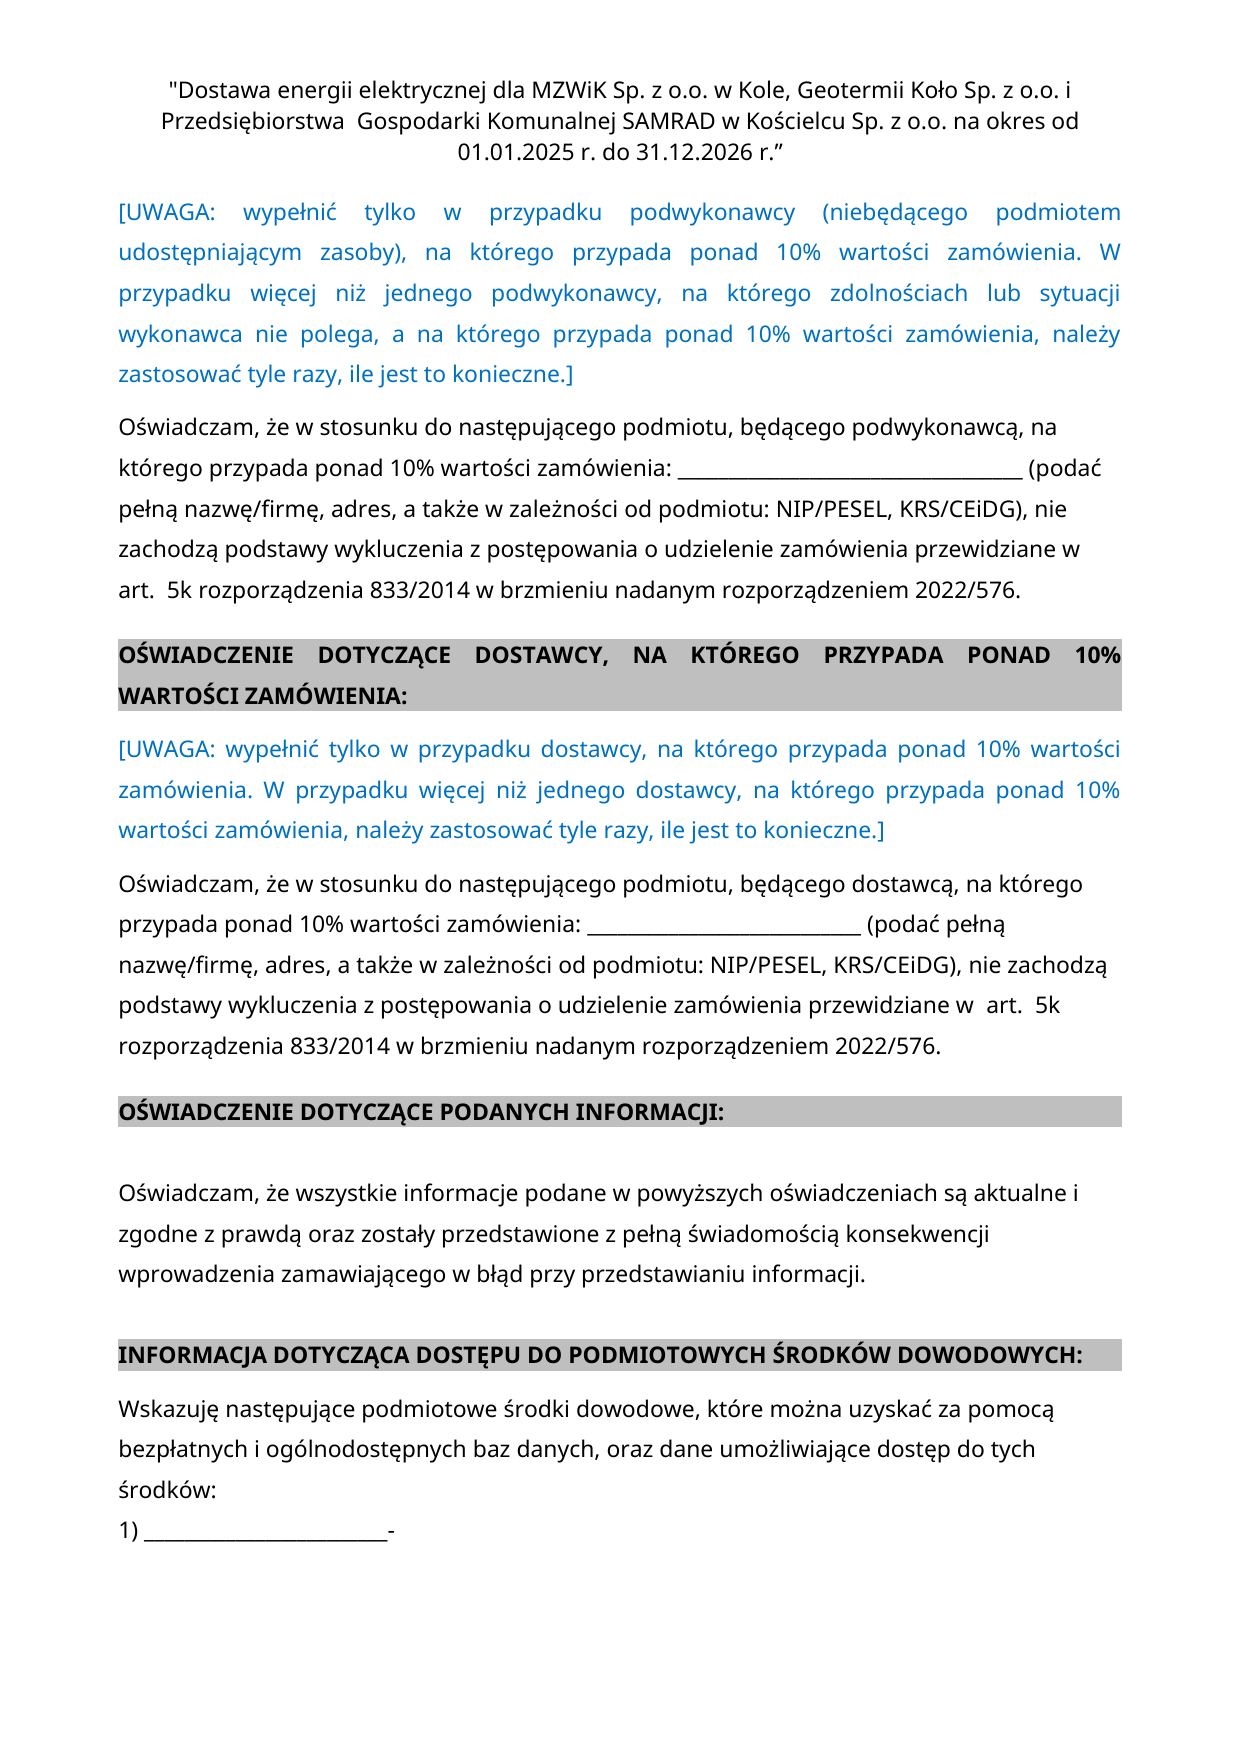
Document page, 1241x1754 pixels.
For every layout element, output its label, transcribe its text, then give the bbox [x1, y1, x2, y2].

text [UWAGA: wypełnić tylko w przypadku podwykonawcy (niebędącego podmiotem udostępniającym zasoby), na którego przypada ponad 10% wartości zamówienia. W przypadku więcej niż jednego podwykonawcy, na którego zdolnościach lub sytuacji wykonawca nie polega, a na którego przypada ponad 10% wartości zamówienia, należy zastosować tyle razy, ile jest to konieczne.] [118, 196, 1122, 389]
text Wskazuję następujące podmiotowe środki dowodowe, które można uzyskać za pomocą bezpłatnych i ogólnodostępnych baz danych, oraz dane umożliwiające dostęp do tych środków: 1) ________________________- [118, 1392, 1122, 1546]
text Oświadczam, że wszystkie informacje podane w powyższych oświadczeniach są aktualne i zgodne z prawdą oraz zostały przedstawione z pełną świadomością konsekwencji wprowadzenia zamawiającego w błąd przy przedstawianiu informacji. [118, 1177, 1122, 1289]
text OŚWIADCZENIE DOTYCZĄCE DOSTAWCY, NA KTÓREGO PRZYPADA PONAD 10% WARTOŚCI ZAMÓWIENIA: [118, 639, 1122, 711]
text [UWAGA: wypełnić tylko w przypadku dostawcy, na którego przypada ponad 10% wartości zamówienia. W przypadku więcej niż jednego dostawcy, na którego przypada ponad 10% wartości zamówienia, należy zastosować tyle razy, ile jest to konieczne.] [118, 733, 1122, 846]
text INFORMACJA DOTYCZĄCA DOSTĘPU DO PODMIOTOWYCH ŚRODKÓW DOWODOWYCH: [118, 1339, 1122, 1371]
text Oświadczam, że w stosunku do następującego podmiotu, będącego dostawcą, na którego przypada ponad 10% wartości zamówienia: ___________________________ (podać pełną nazwę/firmę, adres, a także w zależności od podmiotu: NIP/PESEL, KRS/CEiDG), nie zachodzą podstawy wykluczenia z postępowania o udzielenie zamówienia przewidziane w art. 5k rozporządzenia 833/2014 w brzmieniu nadanym rozporządzeniem 2022/576. [118, 867, 1122, 1061]
text Oświadczam, że w stosunku do następującego podmiotu, będącego podwykonawcą, na którego przypada ponad 10% wartości zamówienia: __________________________________ (podać pełną nazwę/firmę, adres, a także w zależności od podmiotu: NIP/PESEL, KRS/CEiDG), nie zachodzą podstawy wykluczenia z postępowania o udzielenie zamówienia przewidziane w art. 5k rozporządzenia 833/2014 w brzmieniu nadanym rozporządzeniem 2022/576. [118, 411, 1122, 605]
text OŚWIADCZENIE DOTYCZĄCE PODANYCH INFORMACJI: [118, 1096, 1122, 1127]
